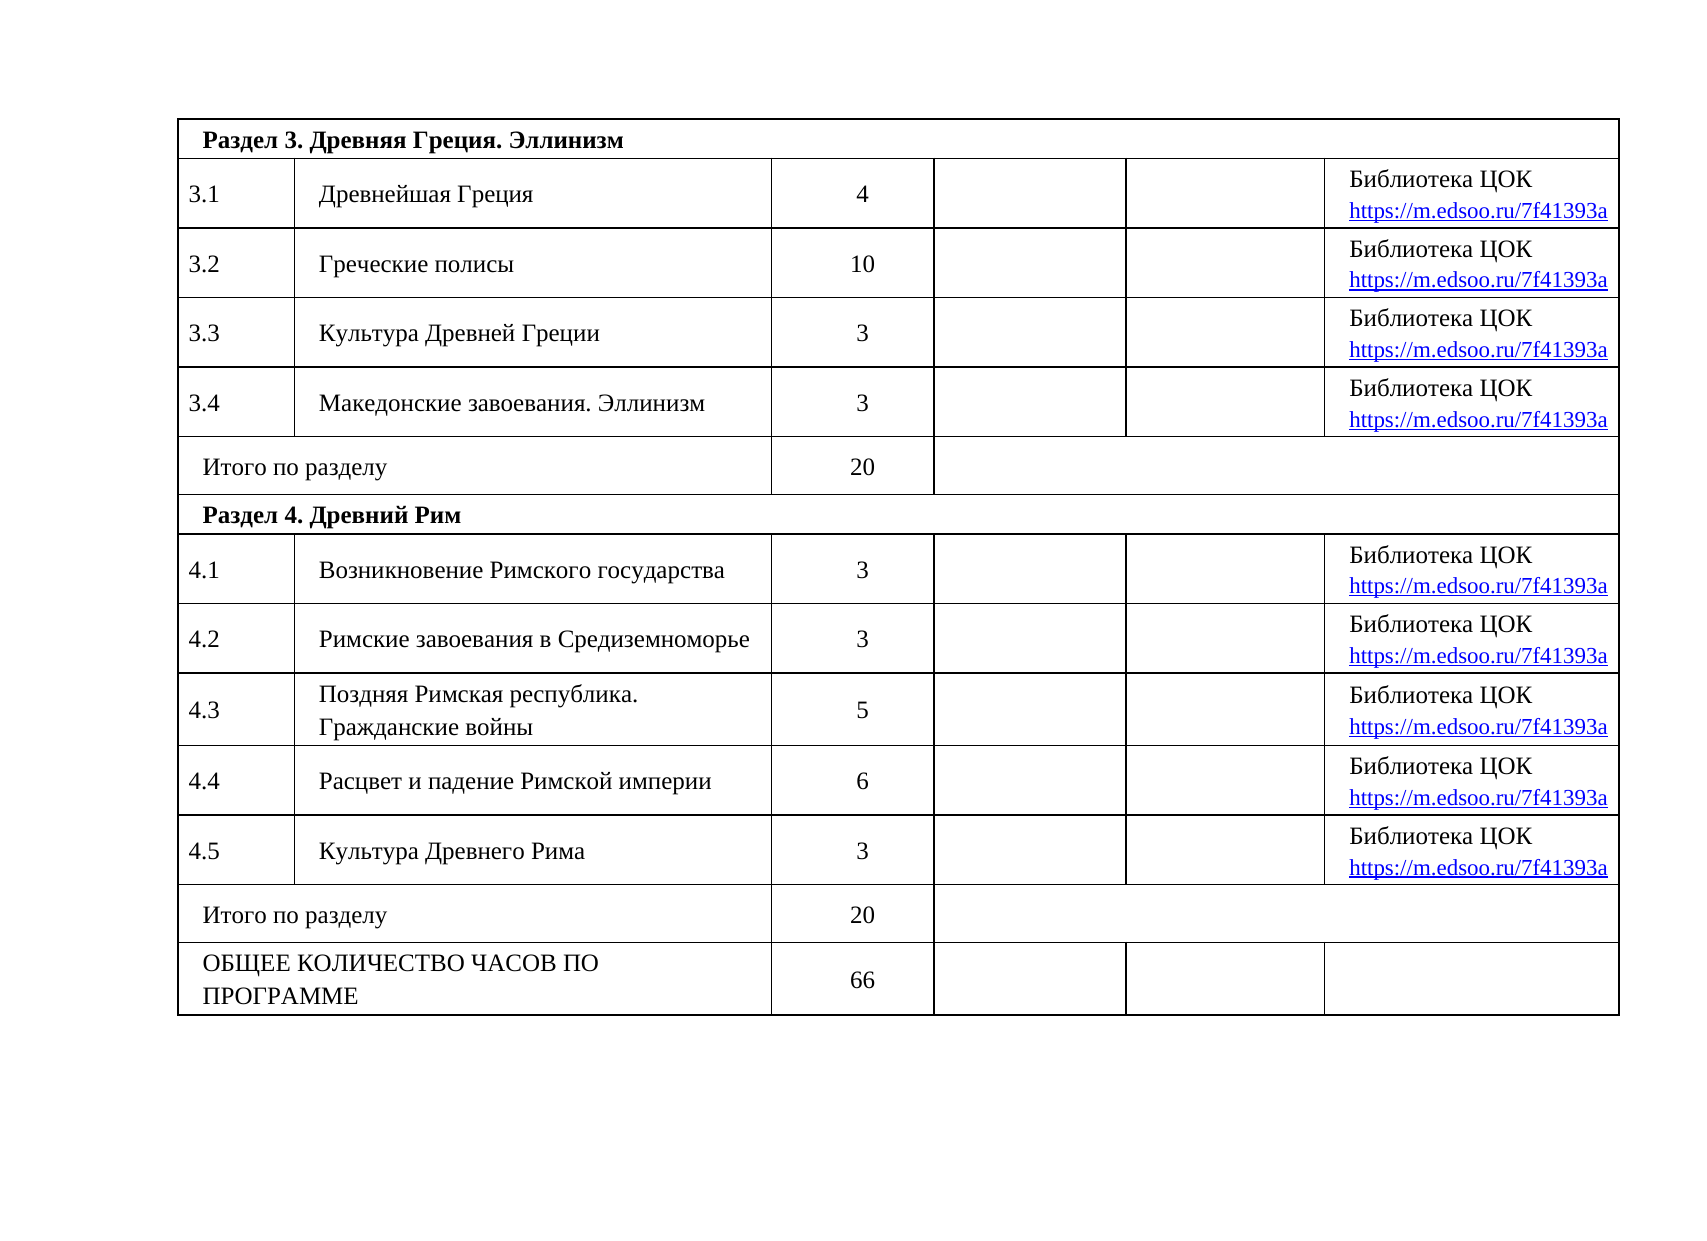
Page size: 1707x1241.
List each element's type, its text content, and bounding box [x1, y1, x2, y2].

table_cell [935, 746, 1125, 814]
table_cell [1127, 159, 1324, 227]
table_cell 20 [772, 885, 933, 942]
table_cell ОБЩЕЕ КОЛИЧЕСТВО ЧАСОВ ПО ПРОГРАММЕ [179, 943, 771, 1014]
table_cell [935, 816, 1125, 884]
table_cell 4 [772, 159, 933, 227]
table_cell Библиотека ЦОК https://m.edsoo.ru/7f41393a [1325, 535, 1618, 603]
table_cell Расцвет и падение Римской империи [295, 746, 771, 814]
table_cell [1325, 229, 1618, 297]
table_cell 3 [772, 816, 933, 884]
table_cell Раздел 4. Древний Рим [179, 495, 1618, 533]
table_cell 3.3 [179, 298, 294, 366]
table_cell 4.5 [179, 816, 294, 884]
table_cell Итого по разделу [179, 885, 771, 942]
table_cell [1127, 604, 1324, 672]
table_cell [935, 368, 1125, 436]
table_cell Македонские завоевания. Эллинизм [295, 368, 771, 436]
table_cell 20 [772, 437, 933, 494]
table_cell 4.3 [179, 674, 294, 744]
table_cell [1325, 159, 1618, 227]
table_cell [1127, 229, 1324, 297]
table_cell 4.2 [179, 604, 294, 672]
table_cell Культура Древней Греции [295, 298, 771, 366]
table_cell [935, 298, 1125, 366]
table_cell Библиотека ЦОК https://m.edsoo.ru/7f41393a [1325, 298, 1618, 366]
table_cell 4.4 [179, 746, 294, 814]
table_cell Поздняя Римская республика. Гражданские войны [295, 674, 771, 744]
table_cell [935, 535, 1125, 603]
table_cell 3 [772, 604, 933, 672]
table_cell [1127, 674, 1324, 744]
table_cell Библиотека ЦОК https://m.edsoo.ru/7f41393a [1325, 816, 1618, 884]
table_cell [1127, 746, 1324, 814]
table_cell [1127, 943, 1324, 1014]
table_cell [935, 885, 1618, 942]
table_cell 10 [772, 229, 933, 297]
table_cell 66 [772, 943, 933, 1014]
table_cell [935, 674, 1125, 744]
table_cell Возникновение Римского государства [295, 535, 771, 603]
table_cell [1127, 298, 1324, 366]
table_cell Библиотека ЦОК https://m.edsoo.ru/7f41393a [1325, 604, 1618, 672]
table_cell 6 [772, 746, 933, 814]
table_cell Библиотека ЦОК https://m.edsoo.ru/7f41393a [1325, 674, 1618, 744]
table_cell 3 [772, 535, 933, 603]
table_cell 3.2 [179, 229, 294, 297]
table_cell 3.4 [179, 368, 294, 436]
table_cell Культура Древнего Рима [295, 816, 771, 884]
table_cell Библиотека ЦОК https://m.edsoo.ru/7f41393a [1325, 746, 1618, 814]
table_cell [1127, 816, 1324, 884]
table_cell Раздел 3. Древняя Греция. Эллинизм [179, 120, 1618, 157]
table_cell 3 [772, 368, 933, 436]
table_cell Итого по разделу [179, 437, 771, 494]
table_cell [1325, 943, 1618, 1014]
table_cell 3 [772, 298, 933, 366]
table_cell Библиотека ЦОК https://m.edsoo.ru/7f41393a [1325, 368, 1618, 436]
table_cell Римские завоевания в Средиземноморье [295, 604, 771, 672]
table_cell [1127, 535, 1324, 603]
table_cell [935, 229, 1125, 297]
table_cell [935, 943, 1125, 1014]
table_cell 5 [772, 674, 933, 744]
table_cell [935, 604, 1125, 672]
table_cell 3.1 [179, 159, 294, 227]
table_cell [935, 159, 1125, 227]
table_cell [935, 437, 1618, 494]
table_cell [1127, 368, 1324, 436]
table_cell 4.1 [179, 535, 294, 603]
table_cell Греческие полисы [295, 229, 771, 297]
table_cell Древнейшая Греция [295, 159, 771, 227]
